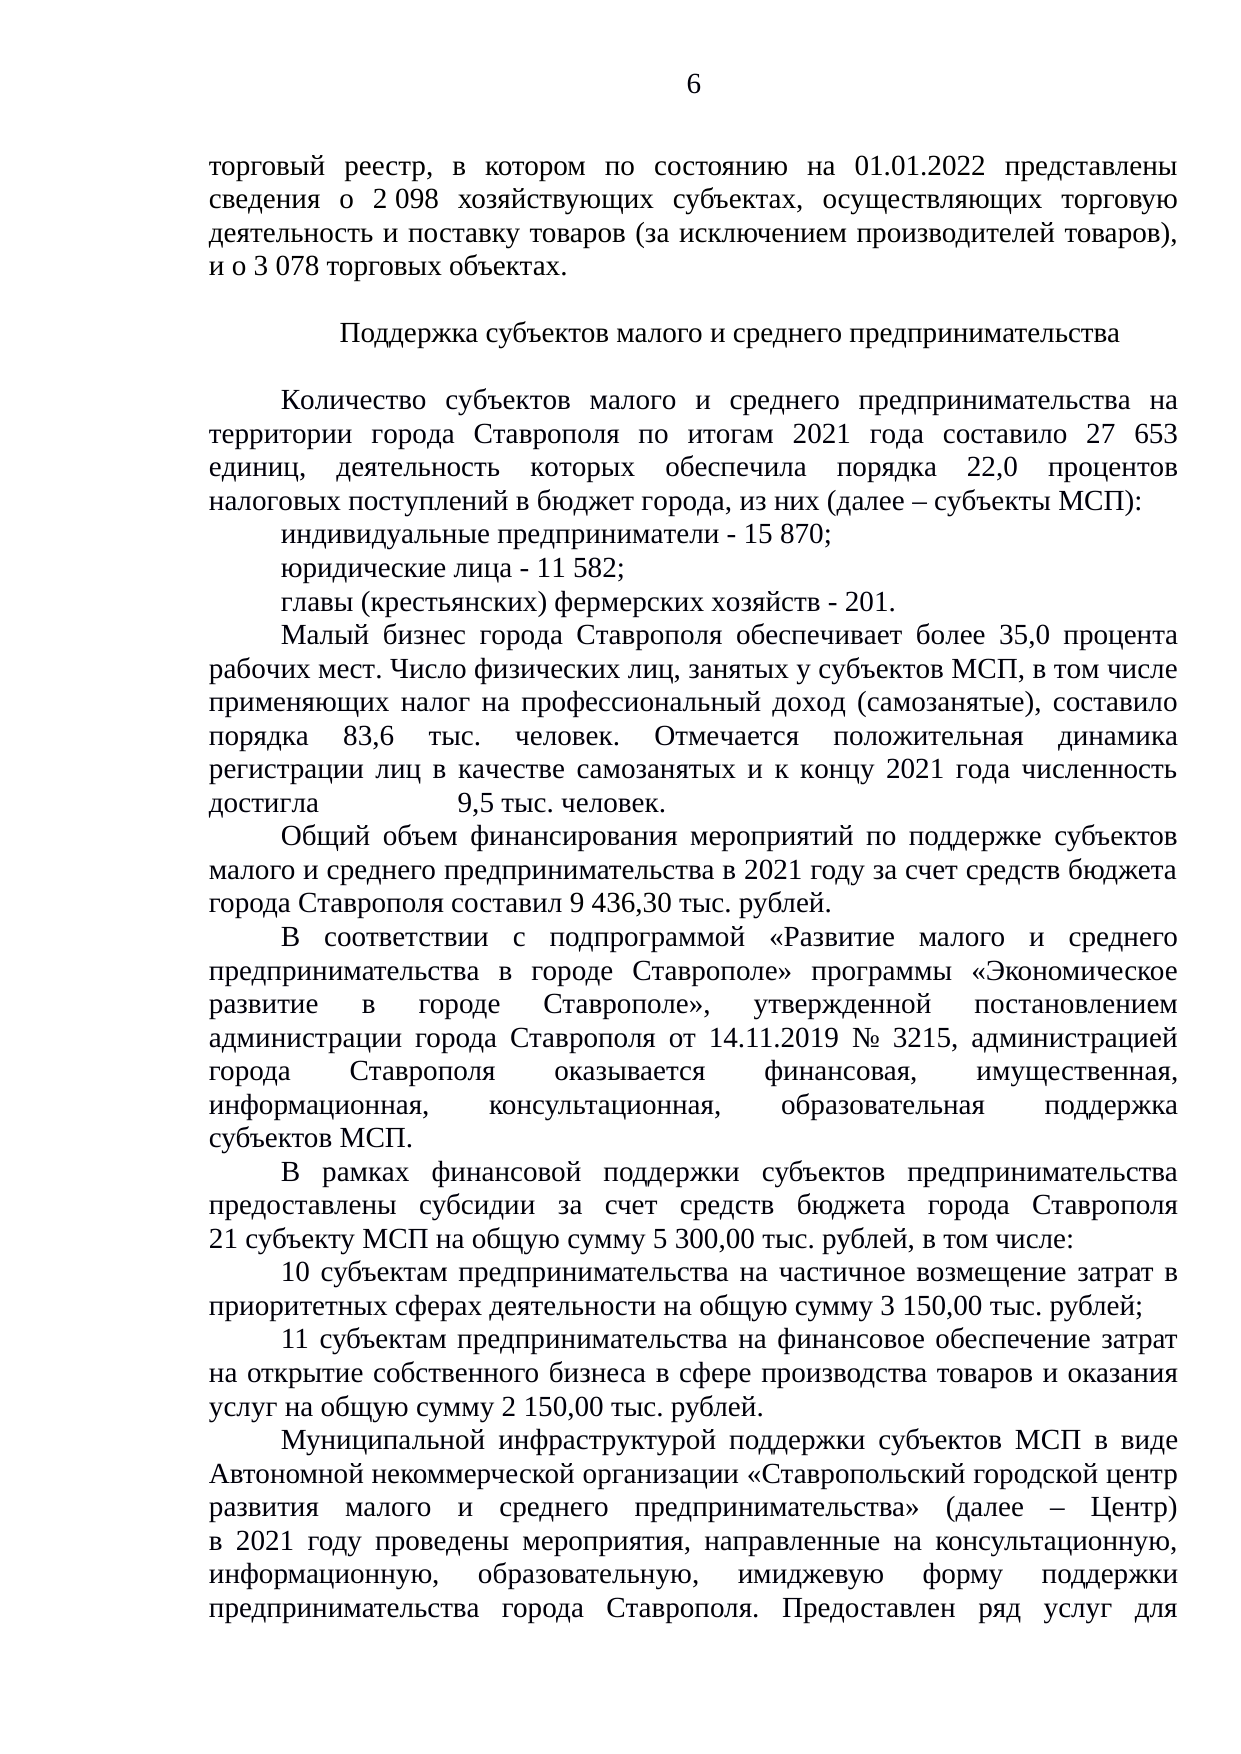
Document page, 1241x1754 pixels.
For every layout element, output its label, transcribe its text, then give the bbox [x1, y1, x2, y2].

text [209, 1422, 1179, 1623]
text В соответствии с подпрограммой «Развитие малого и среднего предпринимательства в городе Ставрополе» программы «Экономическое развитие в городе Ставрополе», утвержденной постановлением администрации города Ставрополя от 14.11.2019 № 3215, администрацией города Ставрополя оказывается финансовая, имущественная, информационная, консультационная, образовательная поддержка субъектов МСП. [209, 919, 1179, 1154]
text Количество субъектов малого и среднего предпринимательства на территории города Ставрополя по итогам 2021 года составило 27 653 единиц, деятельность которых обеспечила порядка 22,0 процентов налоговых поступлений в бюджет города, из них (далее – субъекты МСП): [209, 382, 1179, 517]
text Общий объем финансирования мероприятий по поддержке субъектов малого и среднего предпринимательства в 2021 году за счет средств бюджета города Ставрополя составил 9 436,30 тыс. рублей. [209, 818, 1179, 919]
text Поддержка субъектов малого и среднего предпринимательства [209, 315, 1179, 349]
text В рамках финансовой поддержки субъектов предпринимательства предоставлены субсидии за счет средств бюджета города Ставрополя 21 субъекту МСП на общую сумму 5 300,00 тыс. рублей, в том числе: [209, 1154, 1179, 1254]
text индивидуальные предприниматели - 15 870; [209, 517, 1179, 550]
text 11 субъектам предпринимательства на финансовое обеспечение затрат на открытие собственного бизнеса в сфере производства товаров и оказания услуг на общую сумму 2 150,00 тыс. рублей. [209, 1322, 1179, 1422]
text 10 субъектам предпринимательства на частичное возмещение затрат в приоритетных сферах деятельности на общую сумму 3 150,00 тыс. рублей; [209, 1254, 1179, 1322]
text Малый бизнес города Ставрополя обеспечивает более 35,0 процента рабочих мест. Число физических лиц, занятых у субъектов МСП, в том числе применяющих налог на профессиональный доход (самозанятые), составило порядка 83,6 тыс. человек. Отмечается положительная динамика регистрации лиц в качестве самозанятых и к концу 2021 года численность достигла 9,5 тыс. человек. [209, 617, 1179, 818]
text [209, 148, 1179, 282]
text главы (крестьянских) фермерских хозяйств - 201. [209, 584, 1179, 617]
text юридические лица - 11 582; [209, 550, 1179, 584]
